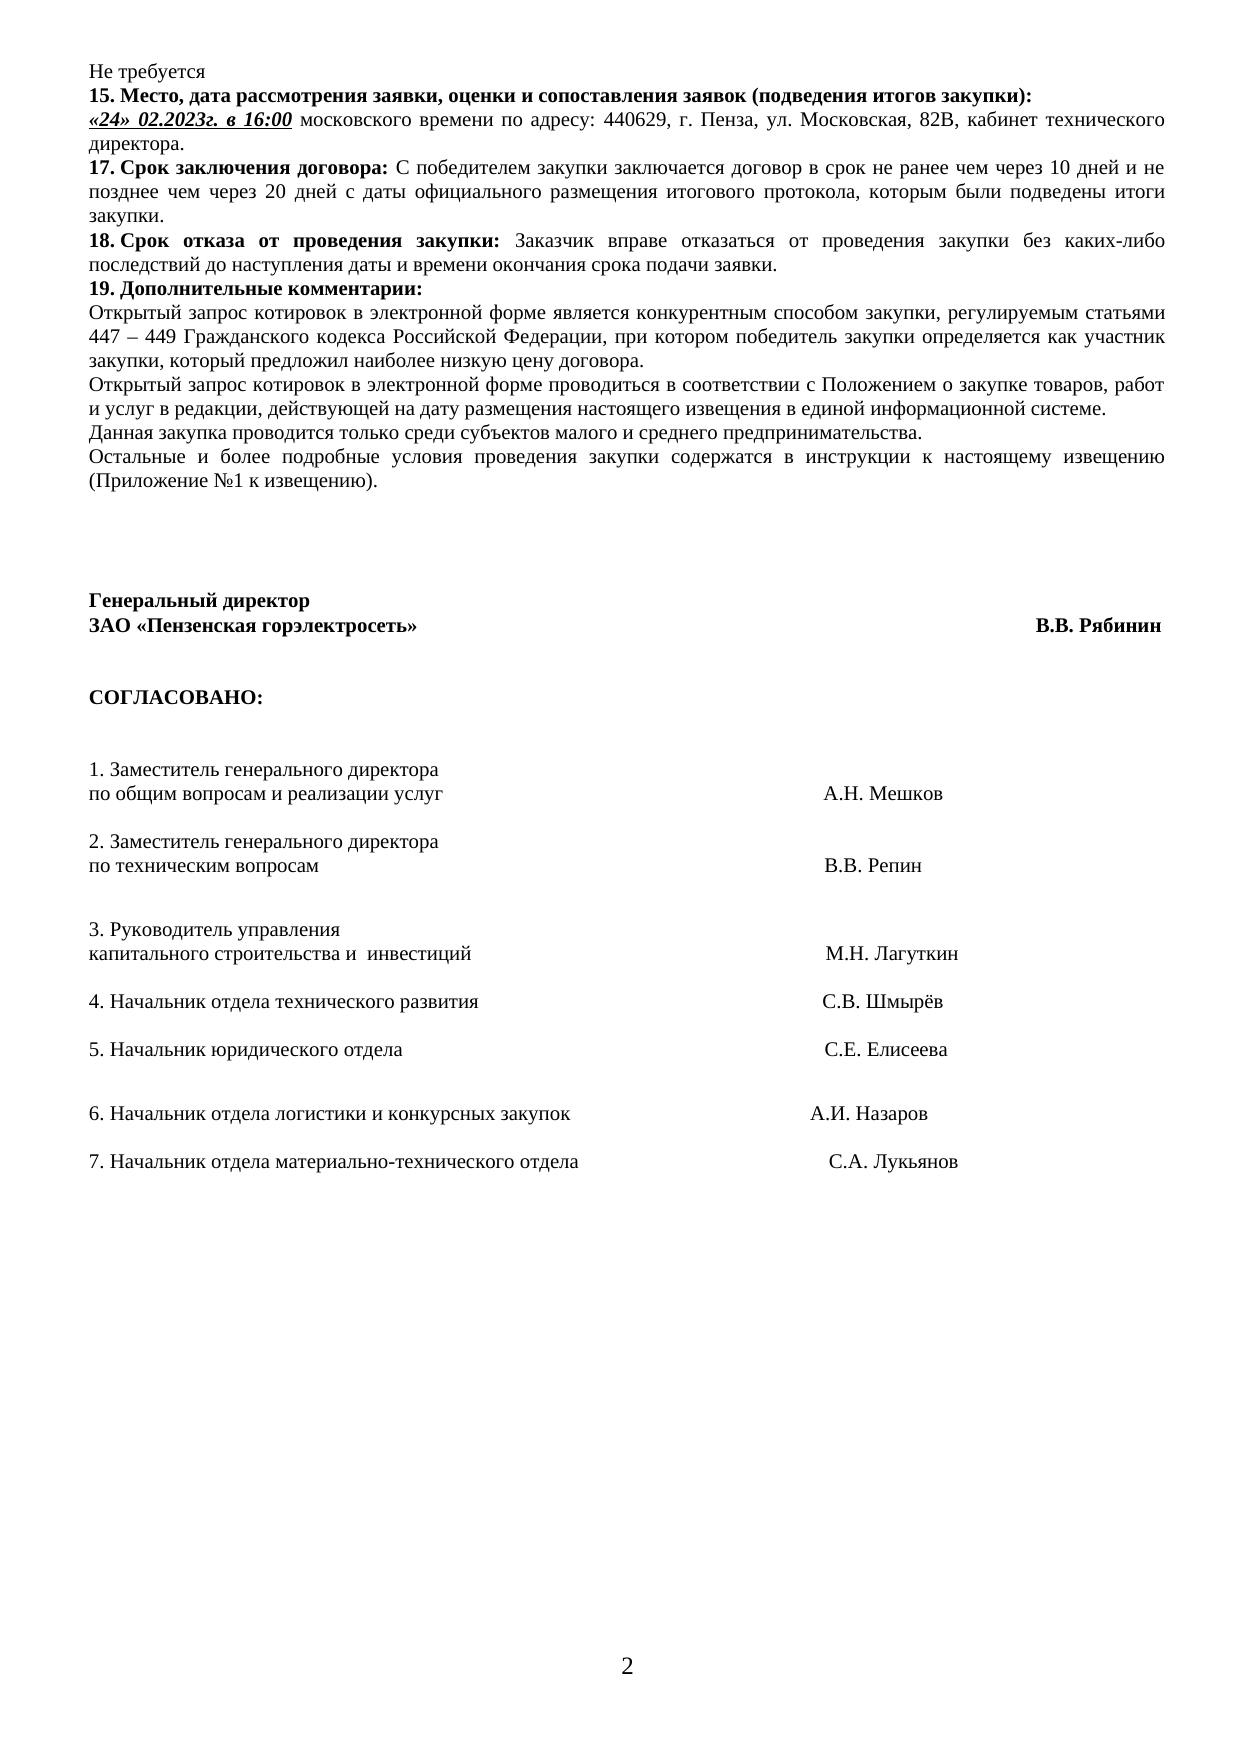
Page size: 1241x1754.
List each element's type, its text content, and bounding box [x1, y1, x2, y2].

text 2. Заместитель генерального директора [89, 829, 1166, 853]
text Открытый запрос котировок в электронной форме является конкурентным способом закупки, регулируемым статьями 447 – 449 Гражданского кодекса Российской Федерации, при котором победитель закупки определяется как участник закупки, который предложил наиболее низкую цену договора. [89, 300, 1166, 372]
text ЗАО «Пензенская горэлектросеть» В.В. Рябинин [89, 612, 1166, 637]
text Генеральный директор [89, 588, 1166, 612]
text «24» 02.2023г. в 16:00 московского времени по адресу: 440629, г. Пенза, ул. Московская, 82В, кабинет технического директора. [89, 107, 1166, 155]
text 3. Руководитель управления [89, 917, 1166, 941]
text 18. Срок отказа от проведения закупки: Заказчик вправе отказаться от проведения закупки без каких-либо последствий до наступления даты и времени окончания срока подачи заявки. [89, 227, 1166, 276]
text Открытый запрос котировок в электронной форме проводиться в соответствии с Положением о закупке товаров, работ и услуг в редакции, действующей на дату размещения настоящего извещения в единой информационной системе. [89, 372, 1166, 420]
text капитального строительства и инвестиций М.Н. Лагуткин [89, 941, 1166, 965]
text 5. Начальник юридического отдела С.Е. Елисеева [89, 1037, 1166, 1061]
text Остальные и более подробные условия проведения закупки содержатся в инструкции к настоящему извещению (Приложение №1 к извещению). [89, 444, 1166, 492]
text 7. Начальник отдела материально-технического отдела С.А. Лукьянов [89, 1149, 1166, 1173]
text 17. Срок заключения договора: С победителем закупки заключается договор в срок не ранее чем через 10 дней и не позднее чем через 20 дней с даты официального размещения итогового протокола, которым были подведены итоги закупки. [89, 155, 1166, 227]
text Не требуется [89, 59, 1166, 83]
text 1. Заместитель генерального директора [89, 757, 1166, 781]
text 15. Место, дата рассмотрения заявки, оценки и сопоставления заявок (подведения итогов закупки): [89, 83, 1166, 107]
text по техническим вопросам В.В. Репин [89, 853, 1166, 877]
text по общим вопросам и реализации услуг А.Н. Мешков [89, 781, 1166, 805]
text СОГЛАСОВАНО: [89, 685, 1166, 709]
subtitle 6. Начальник отдела логистики и конкурсных закупок А.И. Назаров [89, 1101, 1166, 1125]
text 19. Дополнительные комментарии: [89, 276, 1166, 300]
text Данная закупка проводится только среди субъектов малого и среднего предпринимательства. [89, 420, 1166, 444]
text 4. Начальник отдела технического развития С.В. Шмырёв [89, 989, 1166, 1013]
